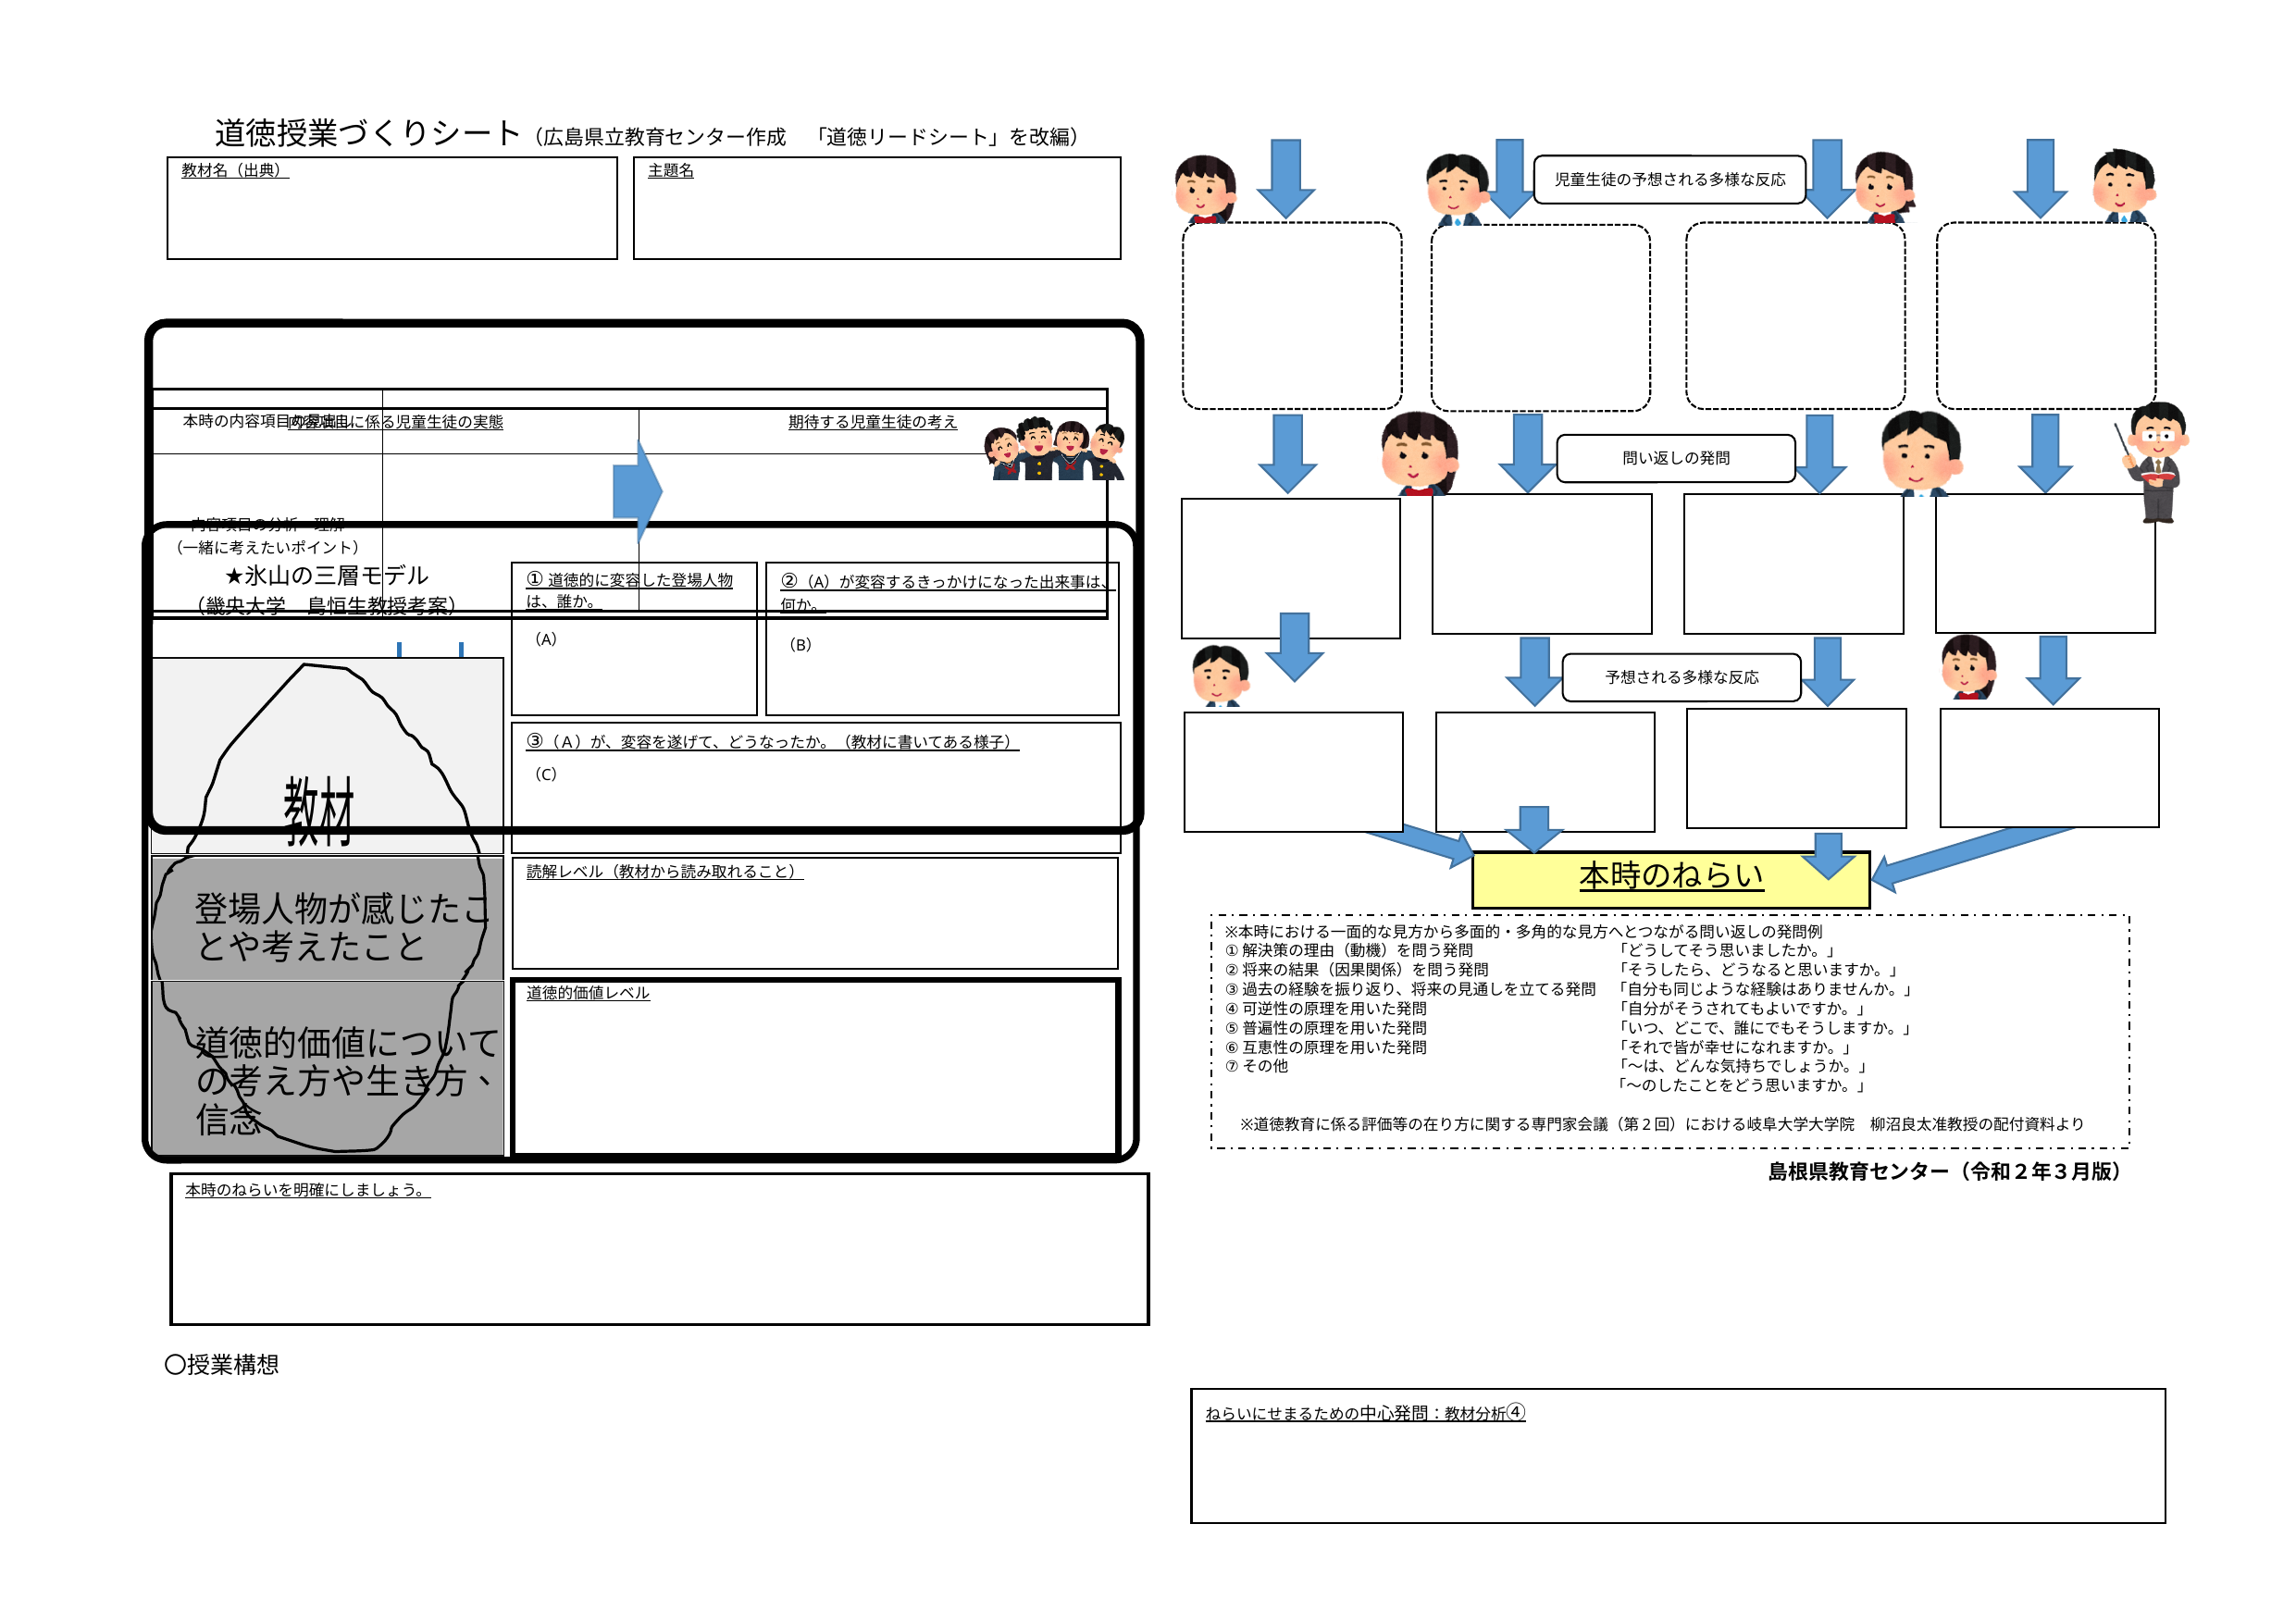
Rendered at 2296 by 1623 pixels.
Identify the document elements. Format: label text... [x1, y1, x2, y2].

picture [2075, 148, 2159, 222]
picture [1377, 404, 1462, 496]
picture [1852, 148, 1921, 223]
picture [1190, 643, 1253, 707]
picture [1172, 150, 1239, 223]
table_header 本時の内容項目の見出し [154, 390, 382, 407]
text 道徳授業づくりシート（広島県立教育センター作成 「道徳リードシート」を改編） [164, 97, 1141, 167]
picture [1423, 151, 1493, 226]
table_header [383, 390, 1106, 407]
text 〇授業構想 [164, 1346, 1141, 1381]
table_header 内容項目に係る児童生徒の実態 [154, 410, 639, 609]
picture [1878, 408, 1967, 497]
picture [980, 407, 1129, 480]
picture [1939, 629, 1999, 700]
picture [2106, 392, 2199, 527]
table_header 期待する児童生徒の考え [639, 410, 1106, 609]
table_cell [383, 613, 1106, 616]
